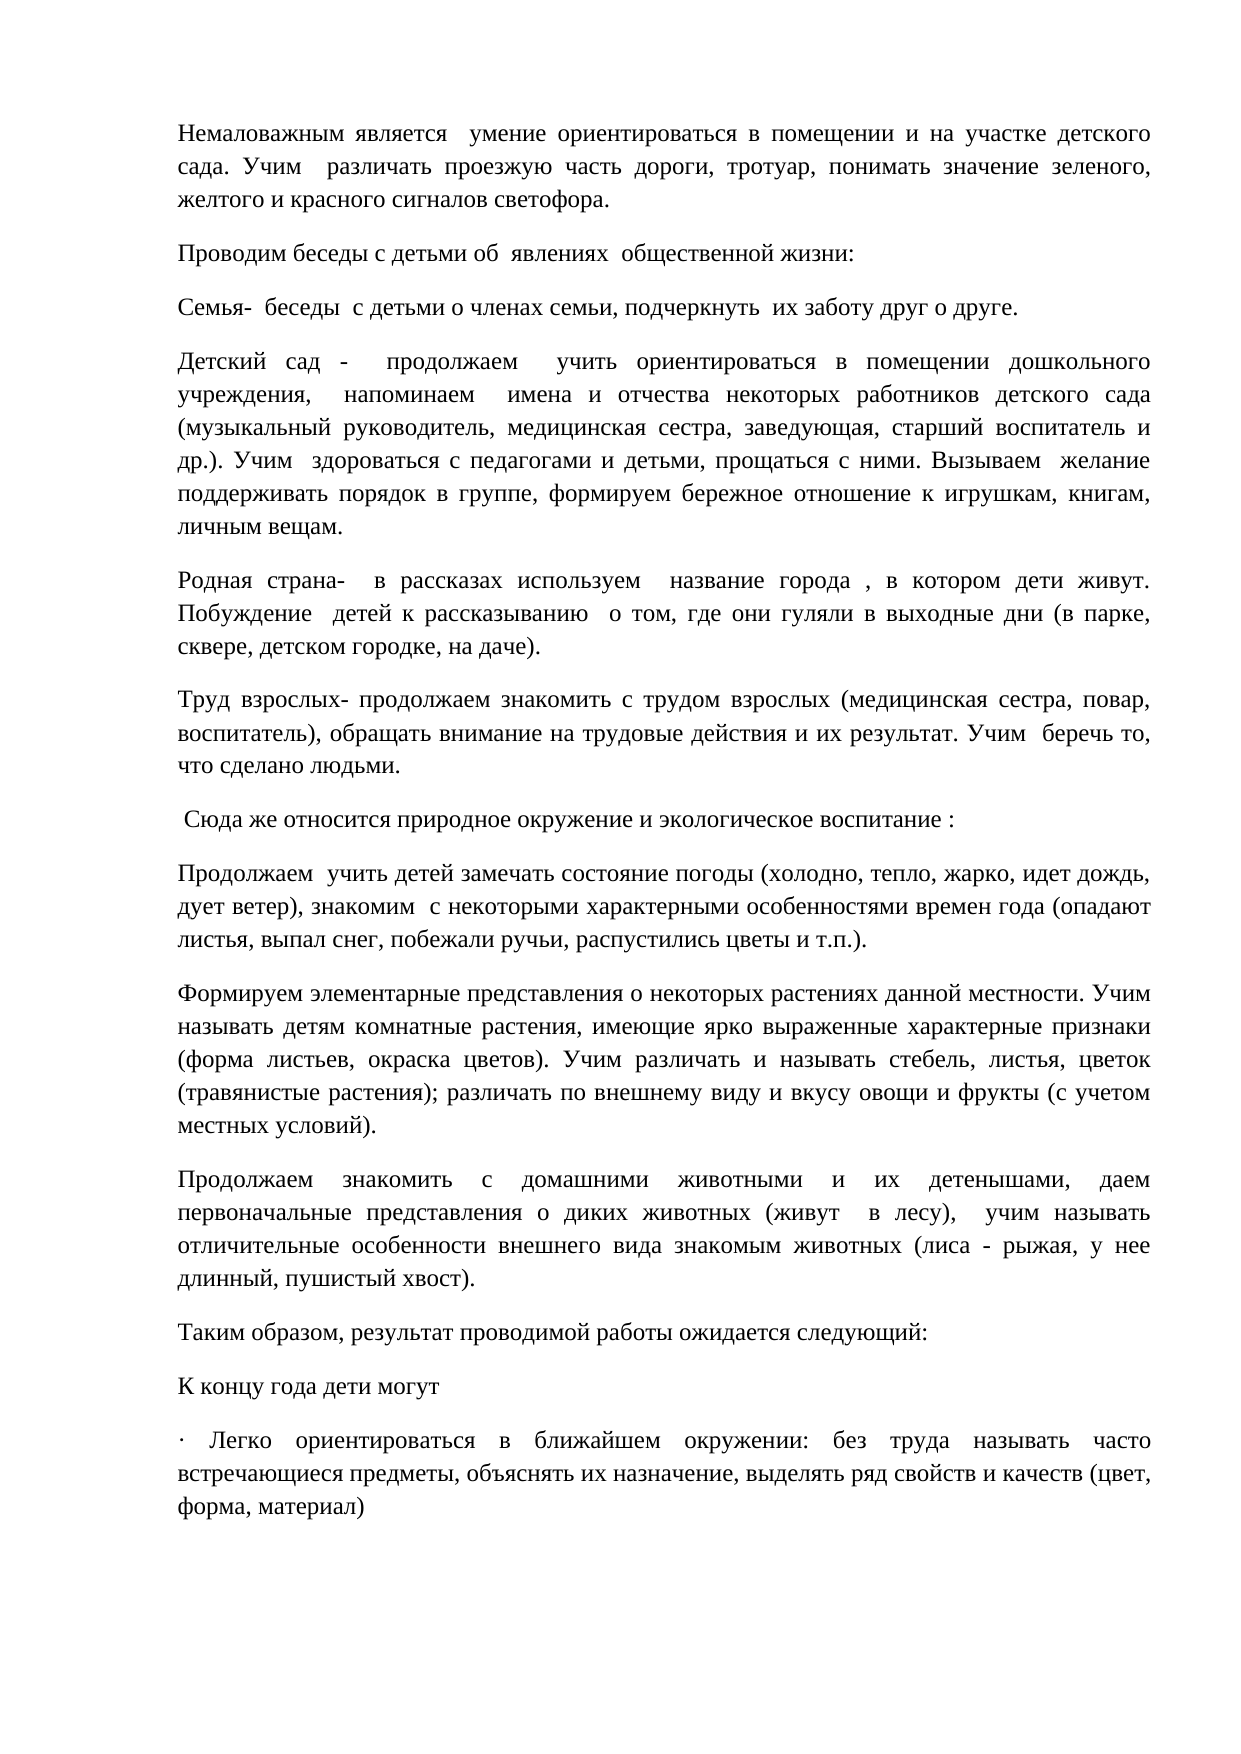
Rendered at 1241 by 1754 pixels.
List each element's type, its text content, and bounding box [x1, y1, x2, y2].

text Продолжаем учить детей замечать состояние погоды (холодно, тепло, жарко, идет дождь, дует ветер), знакомим с некоторыми характерными особенностями времен года (опадают листья, выпал снег, побежали ручьи, распустились цветы и т.п.). [177, 858, 1152, 953]
text · Легко ориентироваться в ближайшем окружении: без труда называть часто встречающиеся предметы, объяснять их назначение, выделять ряд свойств и качеств (цвет, форма, материал) [177, 1425, 1152, 1519]
text Таким образом, результат проводимой работы ожидается следующий: [177, 1317, 1152, 1346]
text Детский сад - продолжаем учить ориентироваться в помещении дошкольного учреждения, напоминаем имена и отчества некоторых работников детского сада (музыкальный руководитель, медицинская сестра, заведующая, старший воспитатель и др.). Учим здороваться с педагогами и детьми, прощаться с ними. Вызываем желание поддерживать порядок в группе, формируем бережное отношение к игрушкам, книгам, личным вещам. [177, 346, 1152, 539]
text Семья- беседы с детьми о членах семьи, подчеркнуть их заботу друг о друге. [177, 292, 1152, 321]
text Формируем элементарные представления о некоторых растениях данной местности. Учим называть детям комнатные растения, имеющие ярко выраженные характерные признаки (форма листьев, окраска цветов). Учим различать и называть стебель, листья, цветок (травянистые растения); различать по внешнему виду и вкусу овощи и фрукты (с учетом местных условий). [177, 978, 1152, 1139]
text Родная страна- в рассказах используем название города , в котором дети живут. Побуждение детей к рассказыванию о том, где они гуляли в выходные дни (в парке, сквере, детском городке, на даче). [177, 565, 1152, 659]
text Проводим беседы с детьми об явлениях общественной жизни: [177, 238, 1152, 267]
text Немаловажным является умение ориентироваться в помещении и на участке детского сада. Учим различать проезжую часть дороги, тротуар, понимать значение зеленого, желтого и красного сигналов светофора. [177, 118, 1152, 213]
text Труд взрослых- продолжаем знакомить с трудом взрослых (медицинская сестра, повар, воспитатель), обращать внимание на трудовые действия и их результат. Учим беречь то, что сделано людьми. [177, 684, 1152, 779]
text Продолжаем знакомить с домашними животными и их детенышами, даем первоначальные представления о диких животных (живут в лесу), учим называть отличительные особенности внешнего вида знакомым животных (лиса - рыжая, у нее длинный, пушистый хвост). [177, 1164, 1152, 1292]
text К концу года дети могут [177, 1371, 1152, 1400]
text Сюда же относится природное окружение и экологическое воспитание : [177, 804, 1152, 833]
